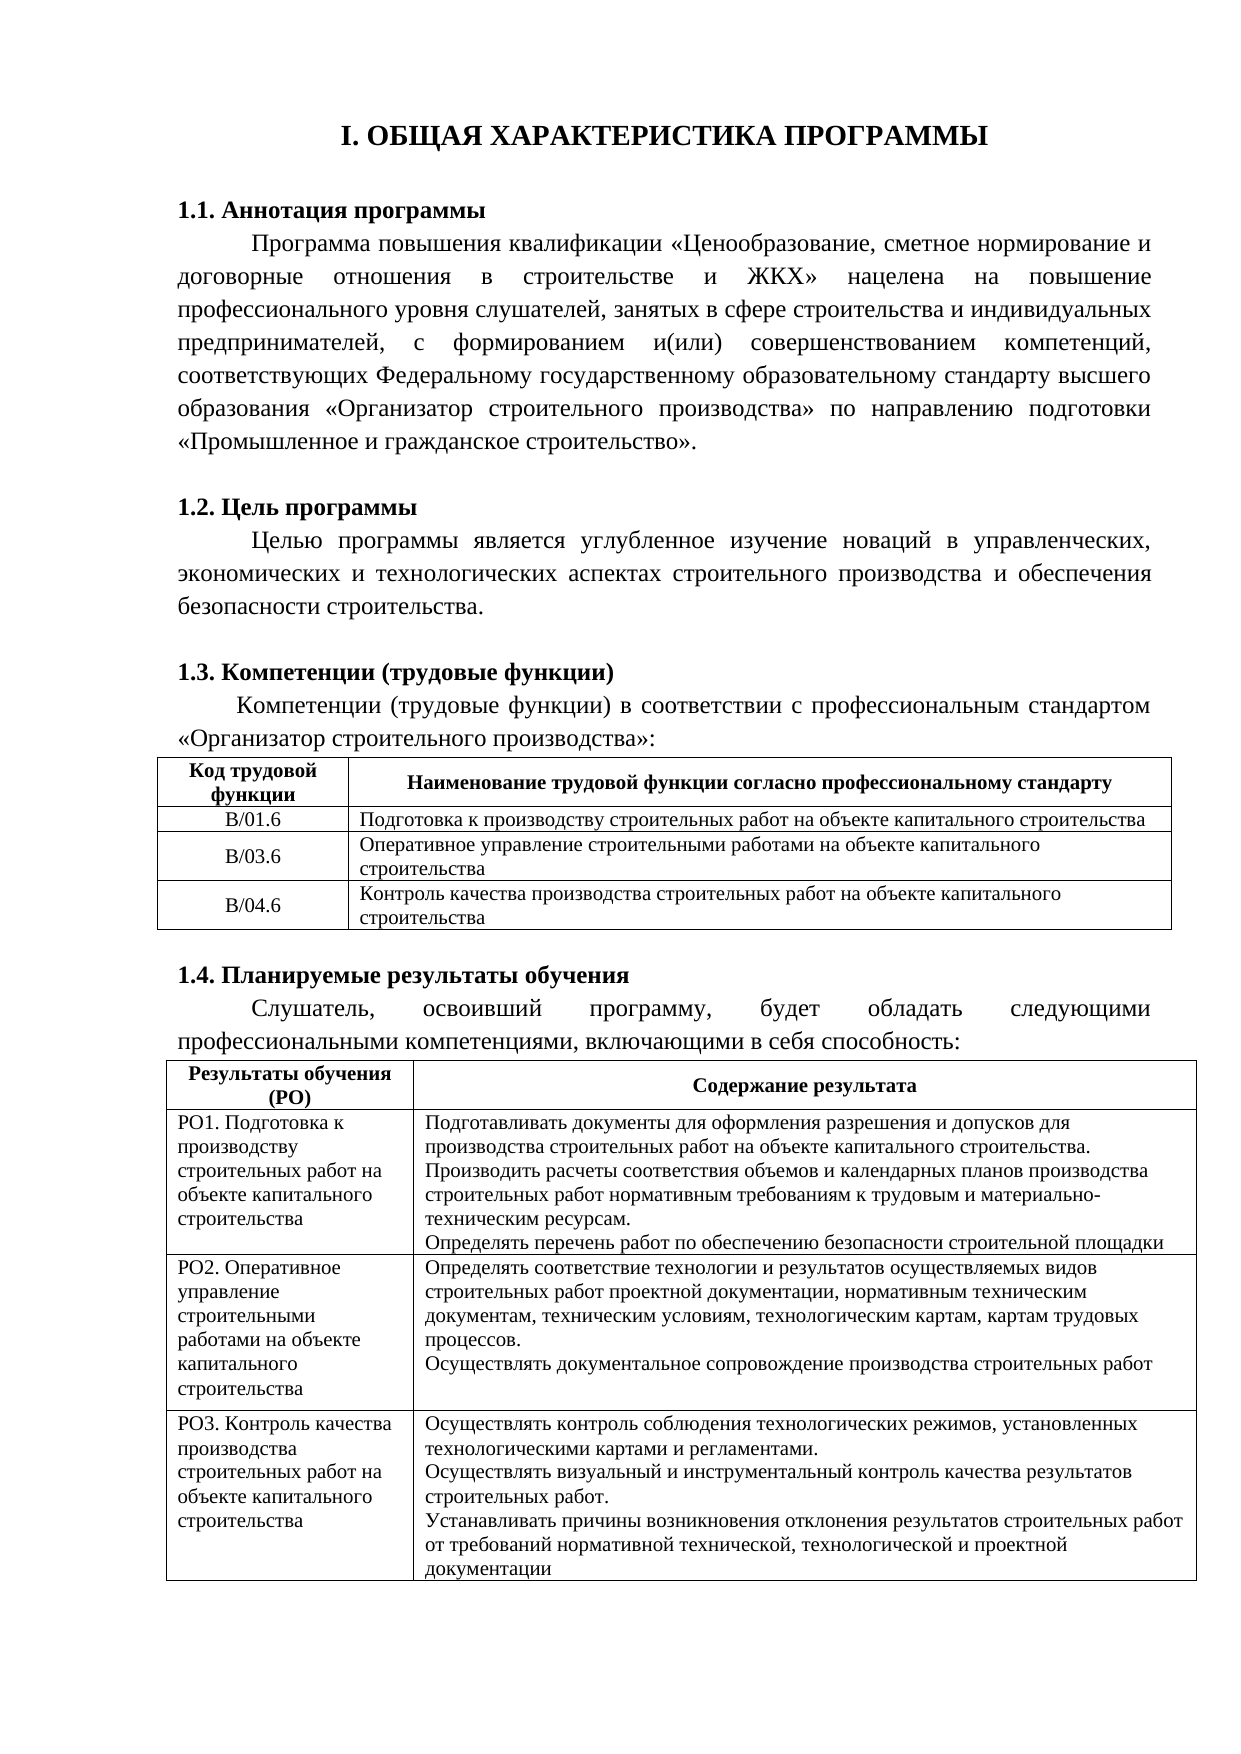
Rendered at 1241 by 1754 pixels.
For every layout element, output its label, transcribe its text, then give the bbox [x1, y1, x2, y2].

table_header Содержание результата [414, 1061, 1196, 1109]
table_cell Оперативное управление строительными работами на объекте капитального строительства [349, 832, 1171, 880]
table_cell В/04.6 [158, 881, 348, 929]
text Программа повышения квалификации «Ценообразование, сметное нормирование и договорные отношения в строительстве и ЖКХ» нацелена на повышение профессионального уровня слушателей, занятых в сфере строительства и индивидуальных предпринимателей, с формированием и(или) совершенствованием компетенций, соответствующих Федеральному государственному образовательному стандарту высшего образования «Организатор строительного производства» по направлению подготовки «Промышленное и гражданское строительство». [177, 228, 1152, 455]
text Слушатель, освоивший программу, будет обладать следующими профессиональными компетенциями, включающими в себя способность: [177, 993, 1152, 1055]
table_header Наименование трудовой функции согласно профессиональному стандарту [349, 758, 1171, 806]
table_cell В/01.6 [158, 807, 348, 831]
table_header Код трудовой функции [158, 758, 348, 806]
table_cell В/03.6 [158, 832, 348, 880]
table_cell РО2. Оперативное управление строительными работами на объекте капитального строительства [167, 1255, 413, 1410]
text 1.2. Цель программы [177, 492, 1152, 521]
text Целью программы является углубленное изучение новаций в управленческих, экономических и технологических аспектах строительного производства и обеспечения безопасности строительства. [177, 525, 1152, 620]
table_cell Подготовка к производству строительных работ на объекте капитального строительства [349, 807, 1171, 831]
table_cell РО3. Контроль качества производства строительных работ на объекте капитального строительства [167, 1411, 413, 1580]
table_cell Контроль качества производства строительных работ на объекте капитального строительства [349, 881, 1171, 929]
table_cell Определять соответствие технологии и результатов осуществляемых видов строительных работ проектной документации, нормативным техническим документам, техническим условиям, технологическим картам, картам трудовых процессов. Осуществлять документальное сопровождение производства строительных работ [414, 1255, 1196, 1410]
text 1.4. Планируемые результаты обучения [177, 960, 1152, 989]
text I. ОБЩАЯ ХАРАКТЕРИСТИКА ПРОГРАММЫ [177, 118, 1152, 152]
table_header Результаты обучения (РО) [167, 1061, 413, 1109]
table_cell Осуществлять контроль соблюдения технологических режимов, установленных технологическими картами и регламентами. Осуществлять визуальный и инструментальный контроль качества результатов строительных работ. Устанавливать причины возникновения отклонения результатов строительных работ от требований нормативной технической, технологической и проектной документации [414, 1411, 1196, 1580]
table_cell Подготавливать документы для оформления разрешения и допусков для производства строительных работ на объекте капитального строительства. Производить расчеты соответствия объемов и календарных планов производства строительных работ нормативным требованиям к трудовым и материально-техническим ресурсам. Определять перечень работ по обеспечению безопасности строительной площадки [414, 1110, 1196, 1254]
table_cell РО1. Подготовка к производству строительных работ на объекте капитального строительства [167, 1110, 413, 1254]
text 1.3. Компетенции (трудовые функции) [177, 657, 1152, 686]
text Компетенции (трудовые функции) в соответствии с профессиональным стандартом «Организатор строительного производства»: [177, 691, 1152, 752]
text 1.1. Аннотация программы [177, 195, 1152, 224]
